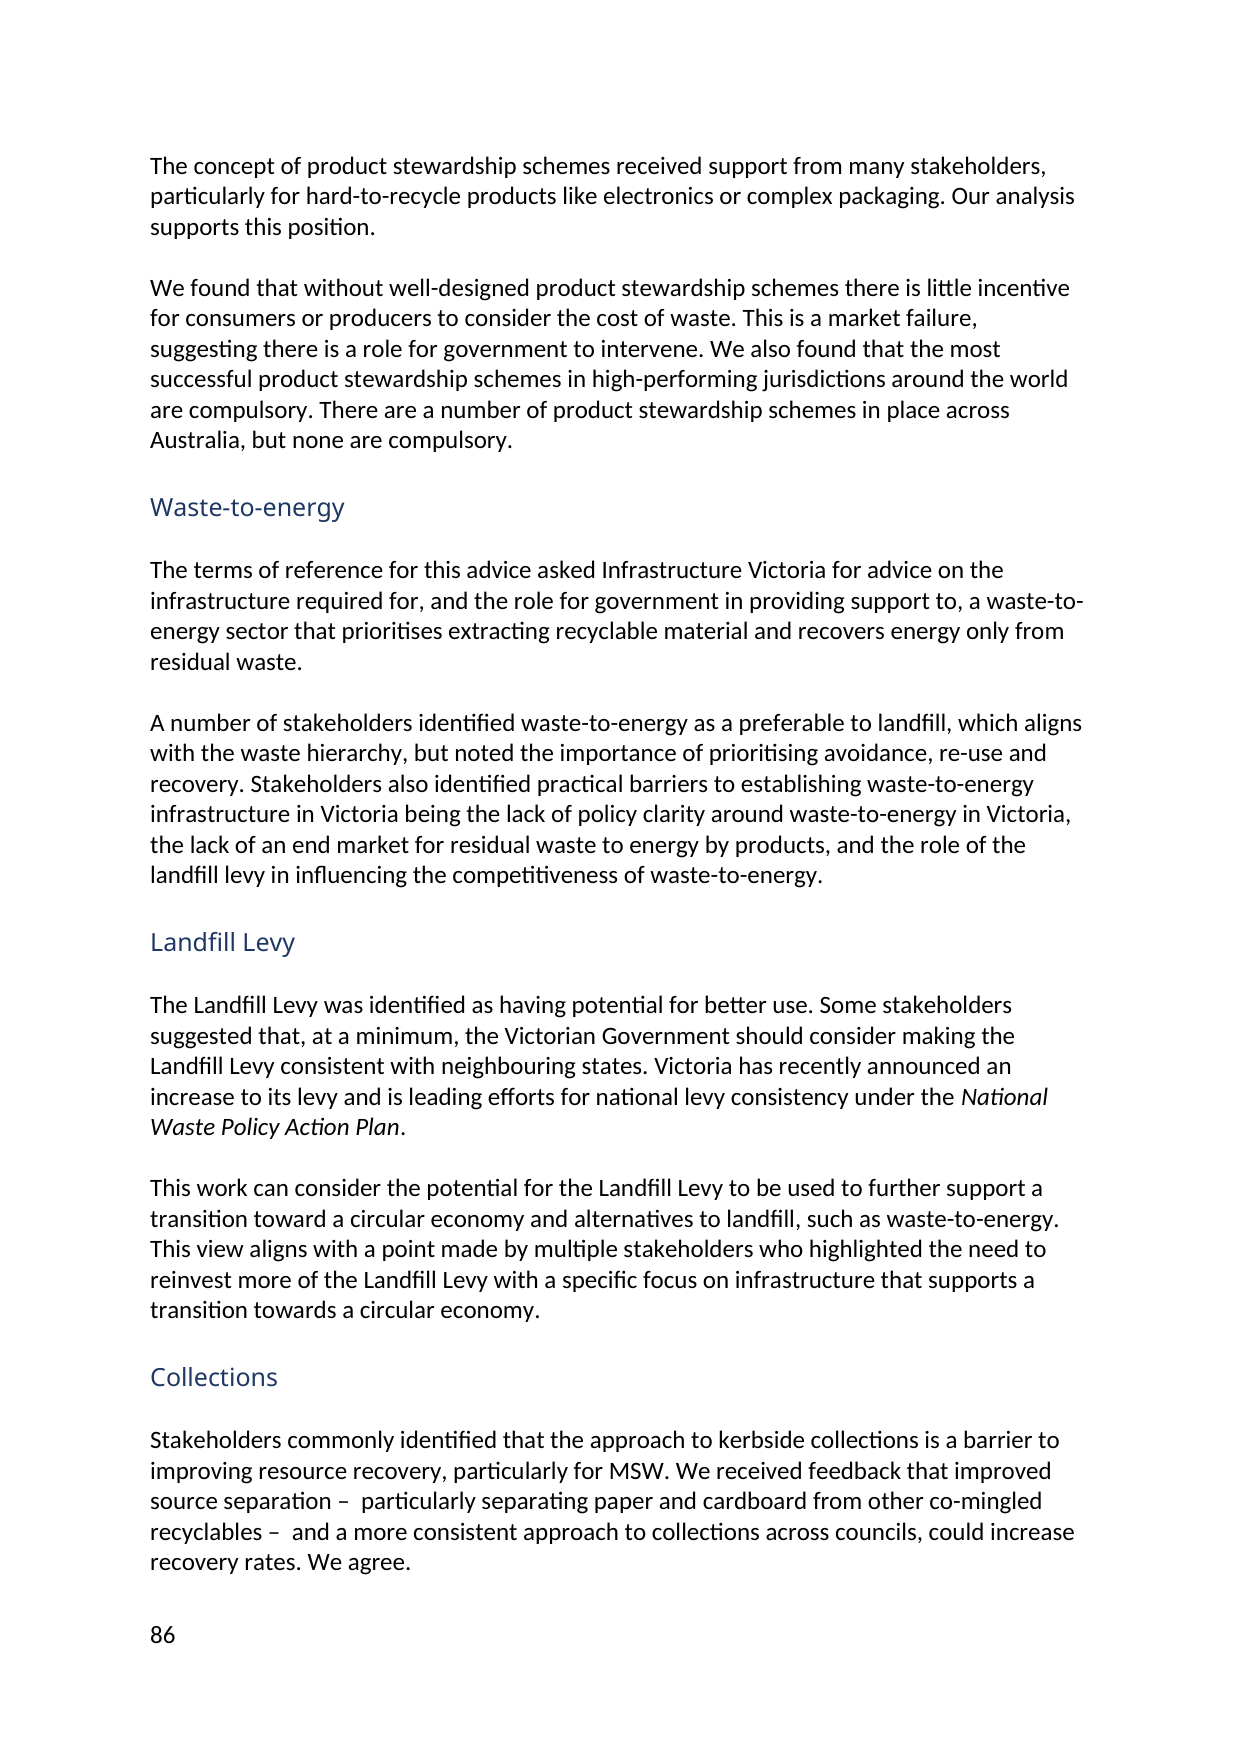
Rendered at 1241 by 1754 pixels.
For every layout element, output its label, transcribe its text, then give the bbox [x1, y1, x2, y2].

text The Landfill Levy was identified as having potential for better use. Some stakeholders suggested that, at a minimum, the Victorian Government should consider making the Landfill Levy consistent with neighbouring states. Victoria has recently announced an increase to its levy and is leading efforts for national levy consistency under the National Waste Policy Action Plan. [150, 989, 1090, 1142]
text A number of stakeholders identified waste-to-energy as a preferable to landfill, which aligns with the waste hierarchy, but noted the importance of prioritising avoidance, re-use and recovery. Stakeholders also identified practical barriers to establishing waste-to-energy infrastructure in Victoria being the lack of policy clarity around waste-to-energy in Victoria, the lack of an end market for residual waste to energy by products, and the role of the landfill levy in influencing the competitiveness of waste-to-energy. [150, 707, 1090, 890]
text The terms of reference for this advice asked Infrastructure Victoria for advice on the infrastructure required for, and the role for government in providing support to, a waste-to-energy sector that prioritises extracting recyclable material and recovers energy only from residual waste. [150, 554, 1090, 677]
subtitle Landfill Levy [150, 925, 1090, 959]
subtitle Collections [150, 1360, 1090, 1394]
text This work can consider the potential for the Landfill Levy to be used to further support a transition toward a circular economy and alternatives to landfill, such as waste-to-energy. This view aligns with a point made by multiple stakeholders who highlighted the need to reinvest more of the Landfill Levy with a specific focus on infrastructure that supports a transition towards a circular economy. [150, 1173, 1090, 1325]
subtitle Waste-to-energy [150, 490, 1090, 524]
text Stakeholders commonly identified that the approach to kerbside collections is a barrier to improving resource recovery, particularly for MSW. We received feedback that improved source separation – particularly separating paper and cardboard from other co-mingled recyclables – and a more consistent approach to collections across councils, could increase recovery rates. We agree. [150, 1424, 1090, 1577]
text The concept of product stewardship schemes received support from many stakeholders, particularly for hard-to-recycle products like electronics or complex packaging. Our analysis supports this position. [150, 150, 1090, 242]
text We found that without well-designed product stewardship schemes there is little incentive for consumers or producers to consider the cost of waste. This is a market failure, suggesting there is a role for government to intervene. We also found that the most successful product stewardship schemes in high-performing jurisdictions around the world are compulsory. There are a number of product stewardship schemes in place across Australia, but none are compulsory. [150, 272, 1090, 455]
